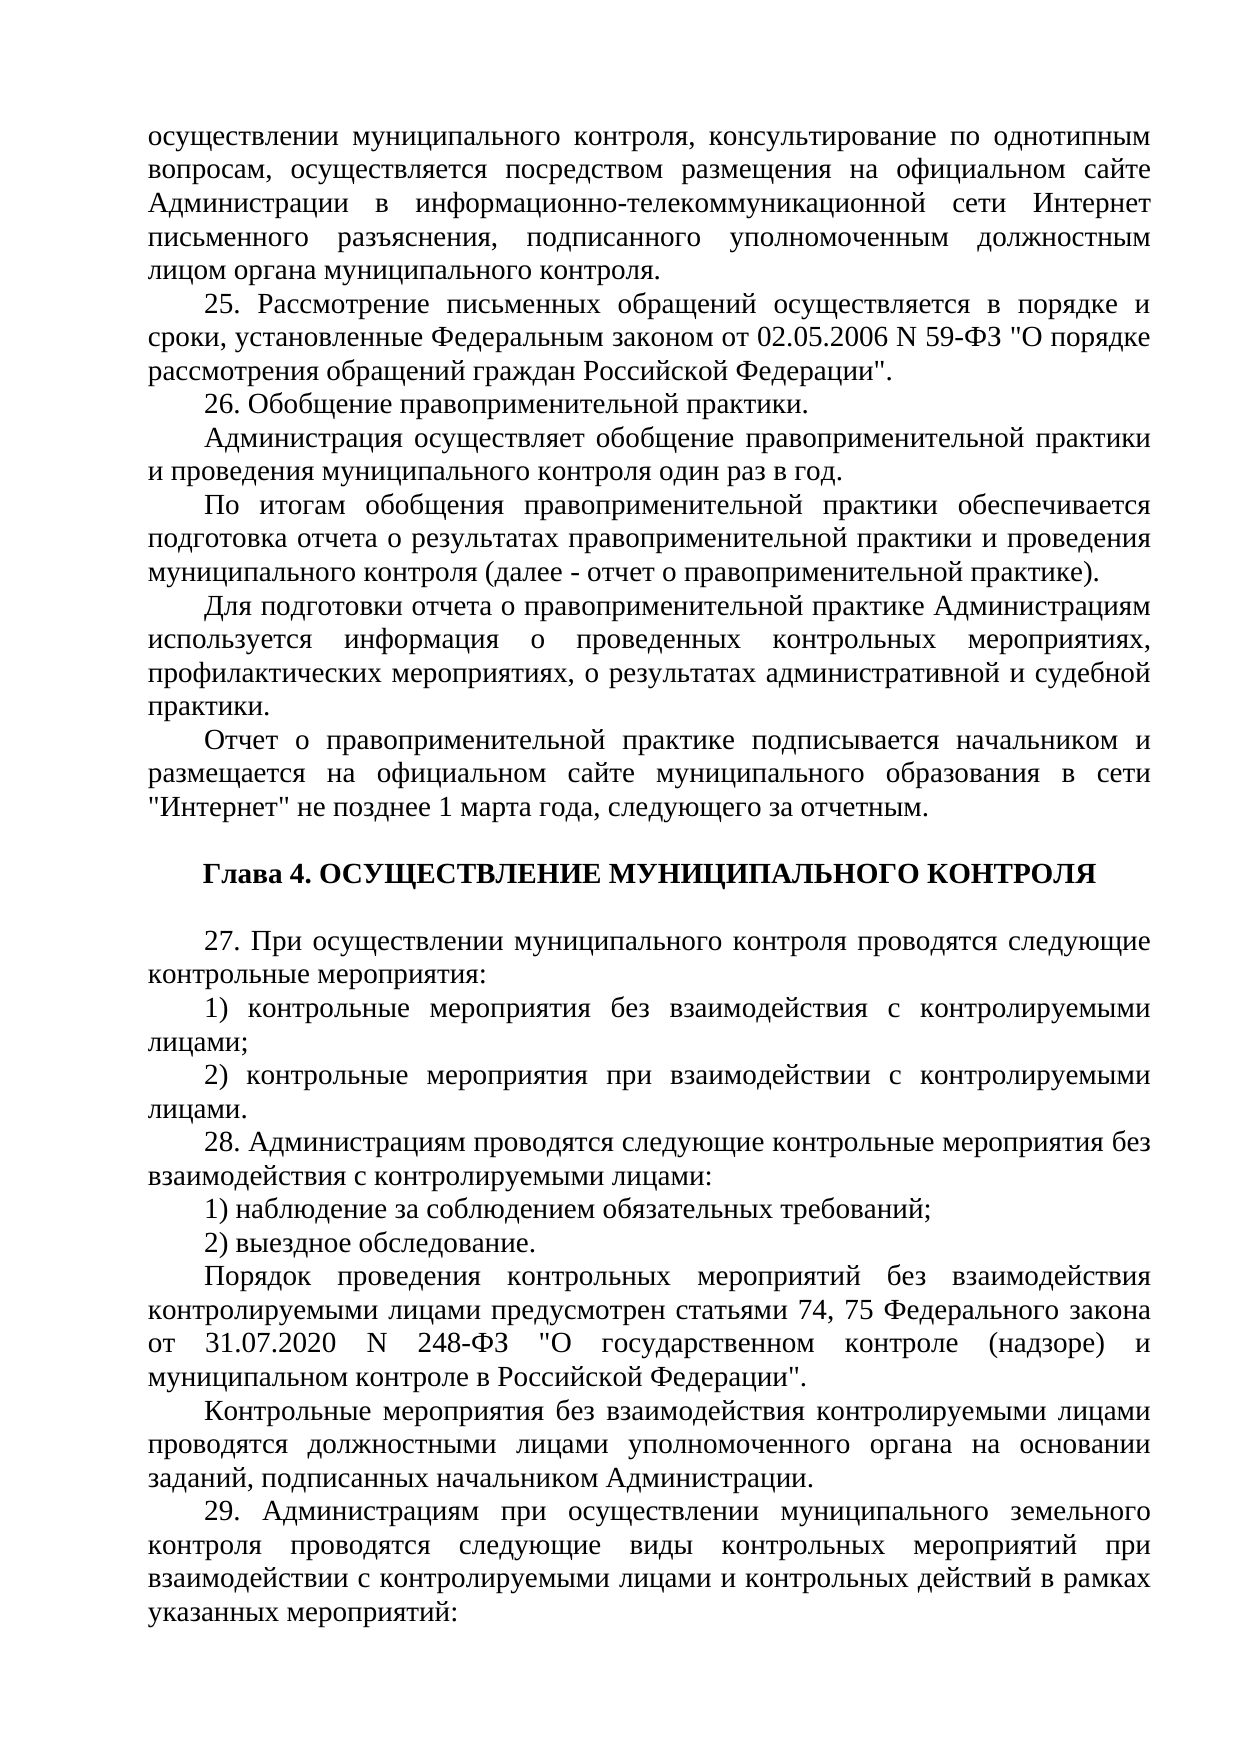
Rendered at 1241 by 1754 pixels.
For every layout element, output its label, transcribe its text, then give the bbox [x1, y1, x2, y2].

text 29. Администрациям при осуществлении муниципального земельного контроля проводятся следующие виды контрольных мероприятий при взаимодействии с контролируемыми лицами и контрольных действий в рамках указанных мероприятий: [148, 1493, 1152, 1627]
text Порядок проведения контрольных мероприятий без взаимодействия контролируемыми лицами предусмотрен статьями 74, 75 Федерального закона от 31.07.2020 N 248-ФЗ "О государственном контроле (надзоре) и муниципальном контроле в Российской Федерации". [148, 1258, 1152, 1393]
text 28. Администрациям проводятся следующие контрольные мероприятия без взаимодействия с контролируемыми лицами: [148, 1124, 1152, 1191]
title Глава 4. ОСУЩЕСТВЛЕНИЕ МУНИЦИПАЛЬНОГО КОНТРОЛЯ [148, 856, 1152, 889]
text 27. При осуществлении муниципального контроля проводятся следующие контрольные мероприятия: [148, 923, 1152, 990]
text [148, 118, 1152, 286]
text 26. Обобщение правоприменительной практики. [148, 386, 1152, 420]
text Для подготовки отчета о правоприменительной практике Администрациям используется информация о проведенных контрольных мероприятиях, профилактических мероприятиях, о результатах административной и судебной практики. [148, 588, 1152, 722]
text Отчет о правоприменительной практике подписывается начальником и размещается на официальном сайте муниципального образования в сети "Интернет" не позднее 1 марта года, следующего за отчетным. [148, 722, 1152, 822]
text Контрольные мероприятия без взаимодействия контролируемыми лицами проводятся должностными лицами уполномоченного органа на основании заданий, подписанных начальником Администрации. [148, 1393, 1152, 1493]
text 2) контрольные мероприятия при взаимодействии с контролируемыми лицами. [148, 1057, 1152, 1124]
text 25. Рассмотрение письменных обращений осуществляется в порядке и сроки, установленные Федеральным законом от 02.05.2006 N 59-ФЗ "О порядке рассмотрения обращений граждан Российской Федерации". [148, 286, 1152, 386]
text 2) выездное обследование. [148, 1225, 1152, 1258]
text 1) контрольные мероприятия без взаимодействия с контролируемыми лицами; [148, 990, 1152, 1057]
text Администрация осуществляет обобщение правоприменительной практики и проведения муниципального контроля один раз в год. [148, 420, 1152, 487]
text 1) наблюдение за соблюдением обязательных требований; [148, 1191, 1152, 1225]
text По итогам обобщения правоприменительной практики обеспечивается подготовка отчета о результатах правоприменительной практики и проведения муниципального контроля (далее - отчет о правоприменительной практике). [148, 487, 1152, 588]
